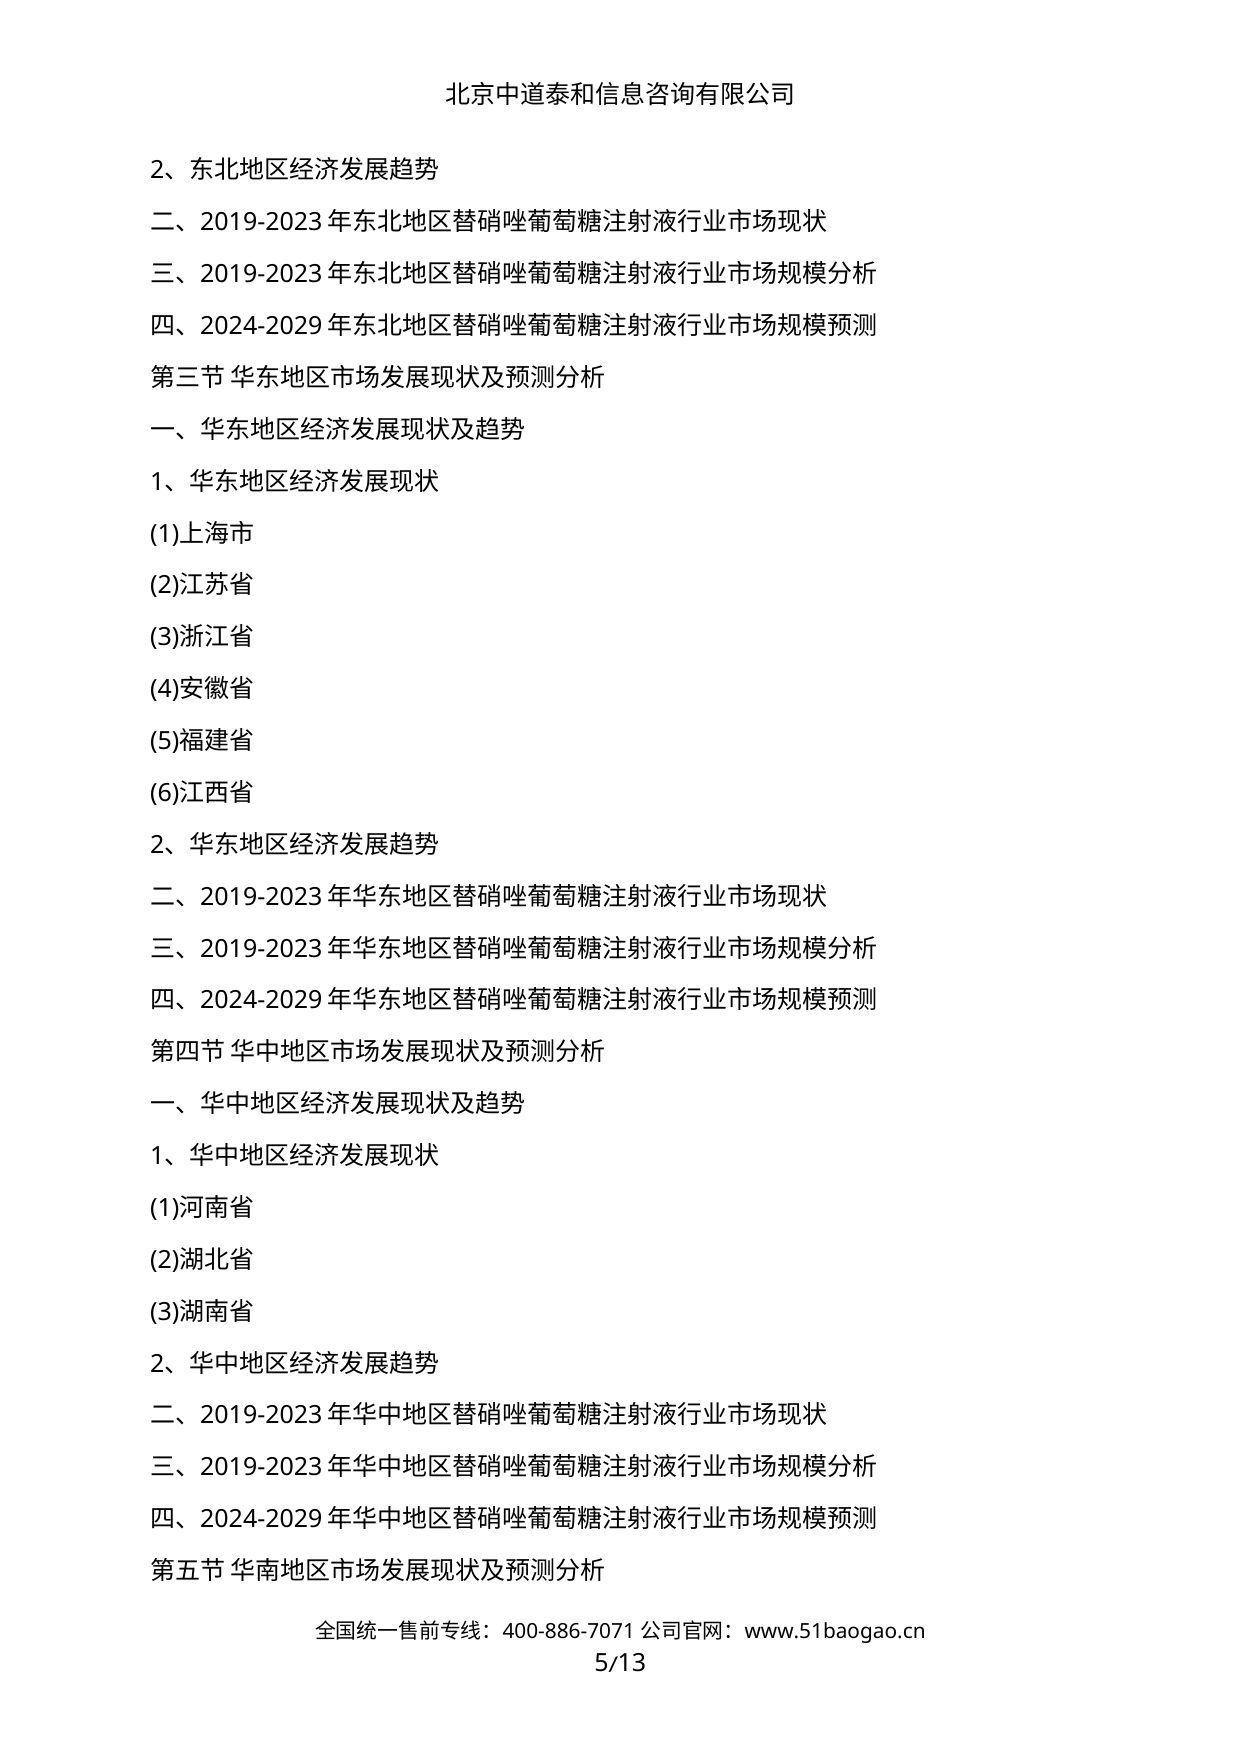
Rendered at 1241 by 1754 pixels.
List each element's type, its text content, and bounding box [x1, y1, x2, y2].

text 一、华中地区经济发展现状及趋势 [150, 1084, 1090, 1120]
text (2)江苏省 [150, 565, 1090, 601]
text 2、华东地区经济发展趋势 [150, 824, 1090, 861]
text 2、东北地区经济发展趋势 [150, 150, 1090, 186]
text 四、2024-2029年华东地区替硝唑葡萄糖注射液行业市场规模预测 [150, 980, 1090, 1016]
text 2、华中地区经济发展趋势 [150, 1343, 1090, 1379]
text (5)福建省 [150, 721, 1090, 757]
text 三、2019-2023年东北地区替硝唑葡萄糖注射液行业市场规模分析 [150, 254, 1090, 290]
text 第三节 华东地区市场发展现状及预测分析 [150, 357, 1090, 394]
text 三、2019-2023年华中地区替硝唑葡萄糖注射液行业市场规模分析 [150, 1447, 1090, 1483]
text 二、2019-2023年华中地区替硝唑葡萄糖注射液行业市场现状 [150, 1395, 1090, 1431]
text 一、华东地区经济发展现状及趋势 [150, 409, 1090, 446]
text 三、2019-2023年华东地区替硝唑葡萄糖注射液行业市场规模分析 [150, 928, 1090, 964]
text (4)安徽省 [150, 669, 1090, 705]
text 1、华东地区经济发展现状 [150, 461, 1090, 497]
text 四、2024-2029年东北地区替硝唑葡萄糖注射液行业市场规模预测 [150, 306, 1090, 342]
text 二、2019-2023年东北地区替硝唑葡萄糖注射液行业市场现状 [150, 202, 1090, 238]
text (1)上海市 [150, 513, 1090, 549]
text 四、2024-2029年华中地区替硝唑葡萄糖注射液行业市场规模预测 [150, 1499, 1090, 1535]
text 1、华中地区经济发展现状 [150, 1136, 1090, 1172]
text (6)江西省 [150, 772, 1090, 809]
text 第五节 华南地区市场发展现状及预测分析 [150, 1551, 1090, 1587]
text (3)湖南省 [150, 1291, 1090, 1327]
text 二、2019-2023年华东地区替硝唑葡萄糖注射液行业市场现状 [150, 876, 1090, 912]
text (3)浙江省 [150, 617, 1090, 653]
text (1)河南省 [150, 1187, 1090, 1224]
text (2)湖北省 [150, 1239, 1090, 1276]
text 第四节 华中地区市场发展现状及预测分析 [150, 1032, 1090, 1068]
